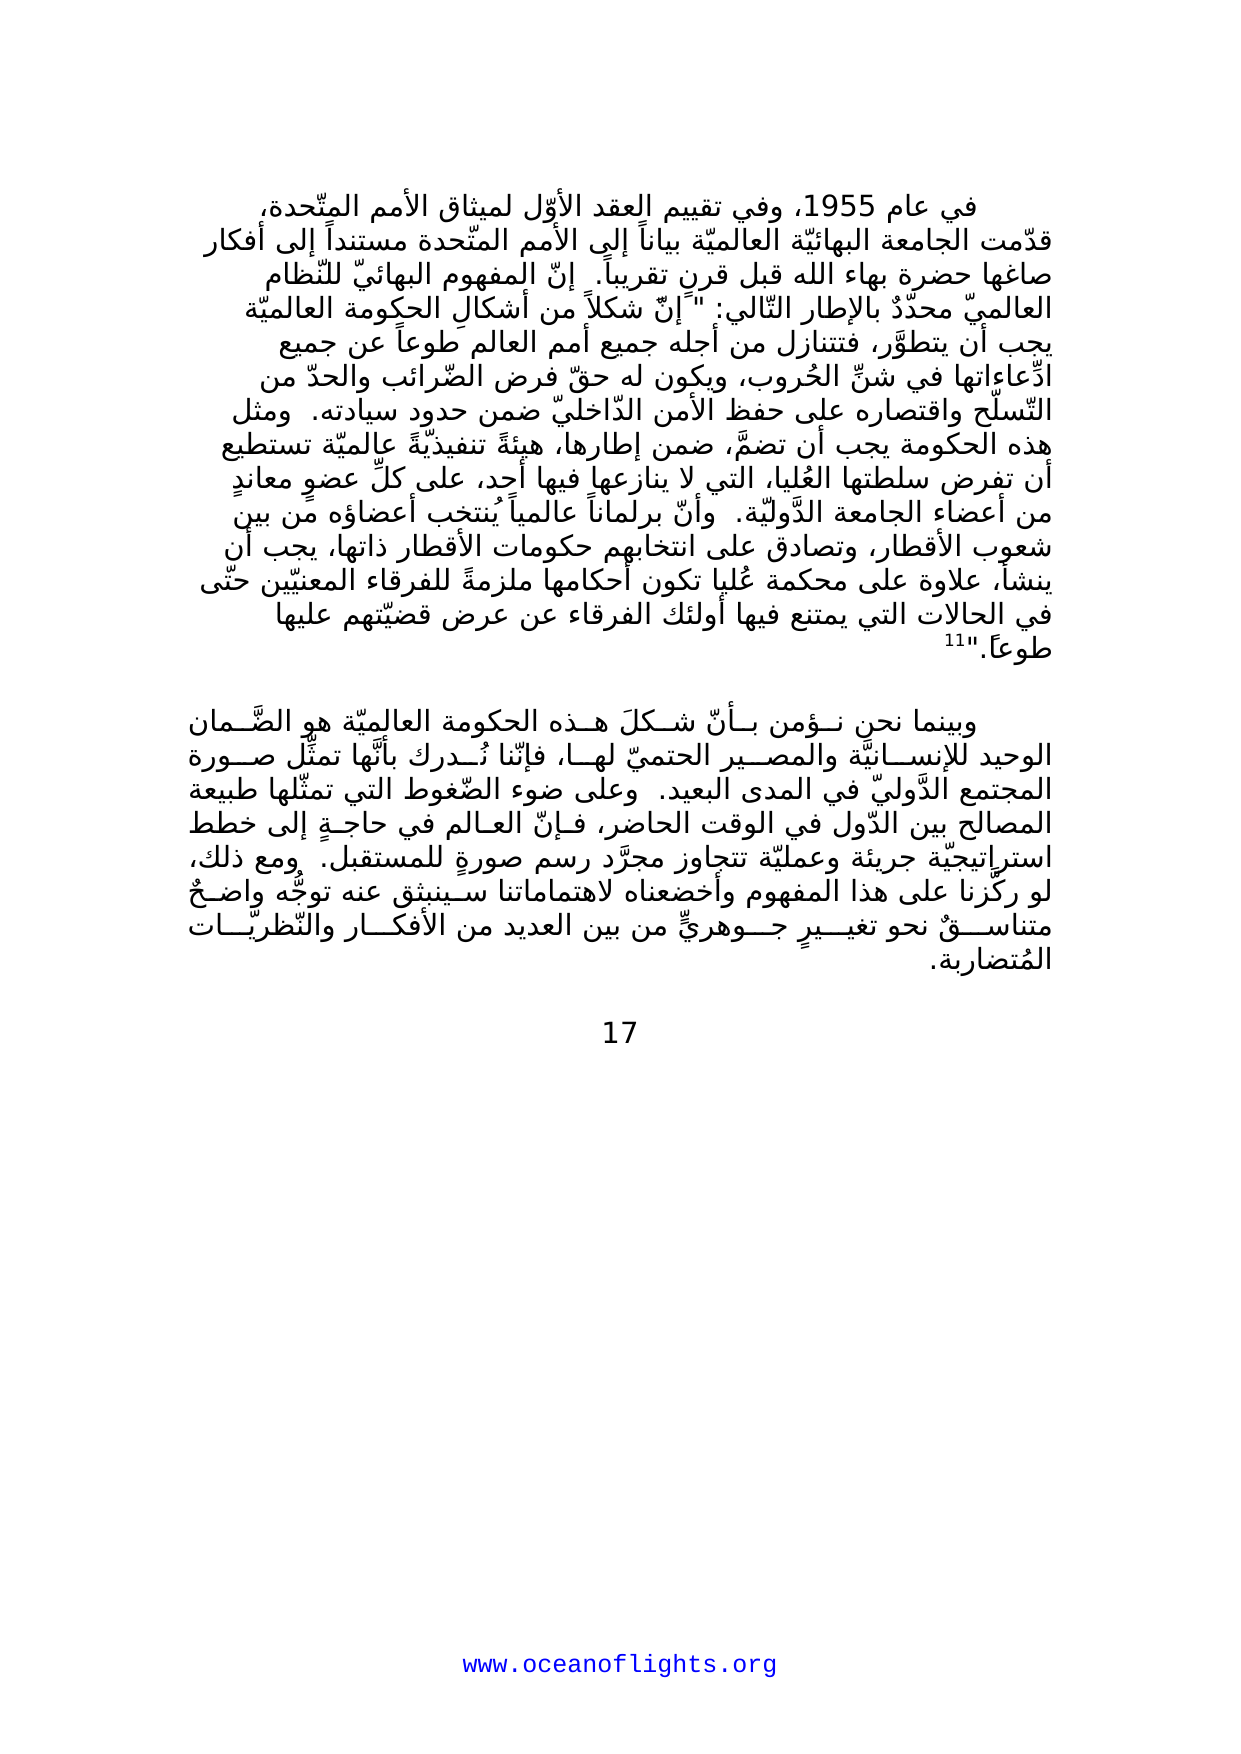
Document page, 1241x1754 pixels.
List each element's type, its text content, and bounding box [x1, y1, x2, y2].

list 17 [187, 1016, 1053, 1050]
list في عام 1955، وفي تقييم العقد الأوّل لميثاق الأمم المتّحدة، قدّمت الجامعة البهائيّة العالميّة بياناً إلى الأمم المتّحدة مستنداً إلى أفكار صاغها حضرة بهاء الله قبل قرنٍ تقريباً. إنّ المفهوم البهائيّ للنّظام العالميّ محدّدٌ بالإطار التّالي: " إنَّ شكلاً من أشكالِ الحكومة العالميّة يجب أن يتطوَّر، فتتنازل من أجله جميع أمم العالم طوعاً عن جميع ادِّعاءاتها في شنِّ الحُروب، ويكون له حقّ فرض الضّرائب والحدّ من التّسلّح واقتصاره على حفظ الأمن الدّاخليّ ضمن حدود سيادته. ومثل هذه الحكومة يجب أن تضمَّ، ضمن إطارها، هيئةً تنفيذيّةً عالميّة تستطيع أن تفرض سلطتها العُليا، التي لا ينازعها فيها أحد، على كلِّ عضوٍ معاندٍ من أعضاء الجامعة الدَّوليّة. وأنّ برلماناً عالمياً يُنتخب أعضاؤه من بين شعوب الأقطار، وتصادق على انتخابهم حكومات الأقطار ذاتها، يجب أن ينشأ، علاوة على محكمة عُليا تكون أحكامها ملزمةً للفرقاء المعنيّين حتّى في الحالات التي يمتنع فيها أولئك الفرقاء عن عرض قضيّتهم عليها طوعاً." [187, 190, 1053, 665]
list وبينما نحن نؤمن بأنّ شكلَ هذه الحكومة العالميّة هو الضَّمان الوحيد للإنسانيَّة والمصير الحتميّ لها، فإنّنا نُدرك بأنَّها تمثِّل صورة المجتمع الدَّوليّ في المدى البعيد. وعلى ضوء الضّغوط التي تمثّلها طبيعة المصالح بين الدّول في الوقت الحاضر، فإنّ العالم في حاجةٍ إلى خطط استراتيجيّة جريئة وعمليّة تتجاوز مجرَّد رسم صورةٍ للمستقبل. ومع ذلك، لو ركَّزنا على هذا المفهوم وأخضعناه لاهتماماتنا سينبثق عنه توجُّه واضحٌ متناسقٌ نحو تغييرٍ جوهريٍّ من بين العديد من الأفكار والنّظريّات المُتضاربة. [187, 705, 1053, 976]
